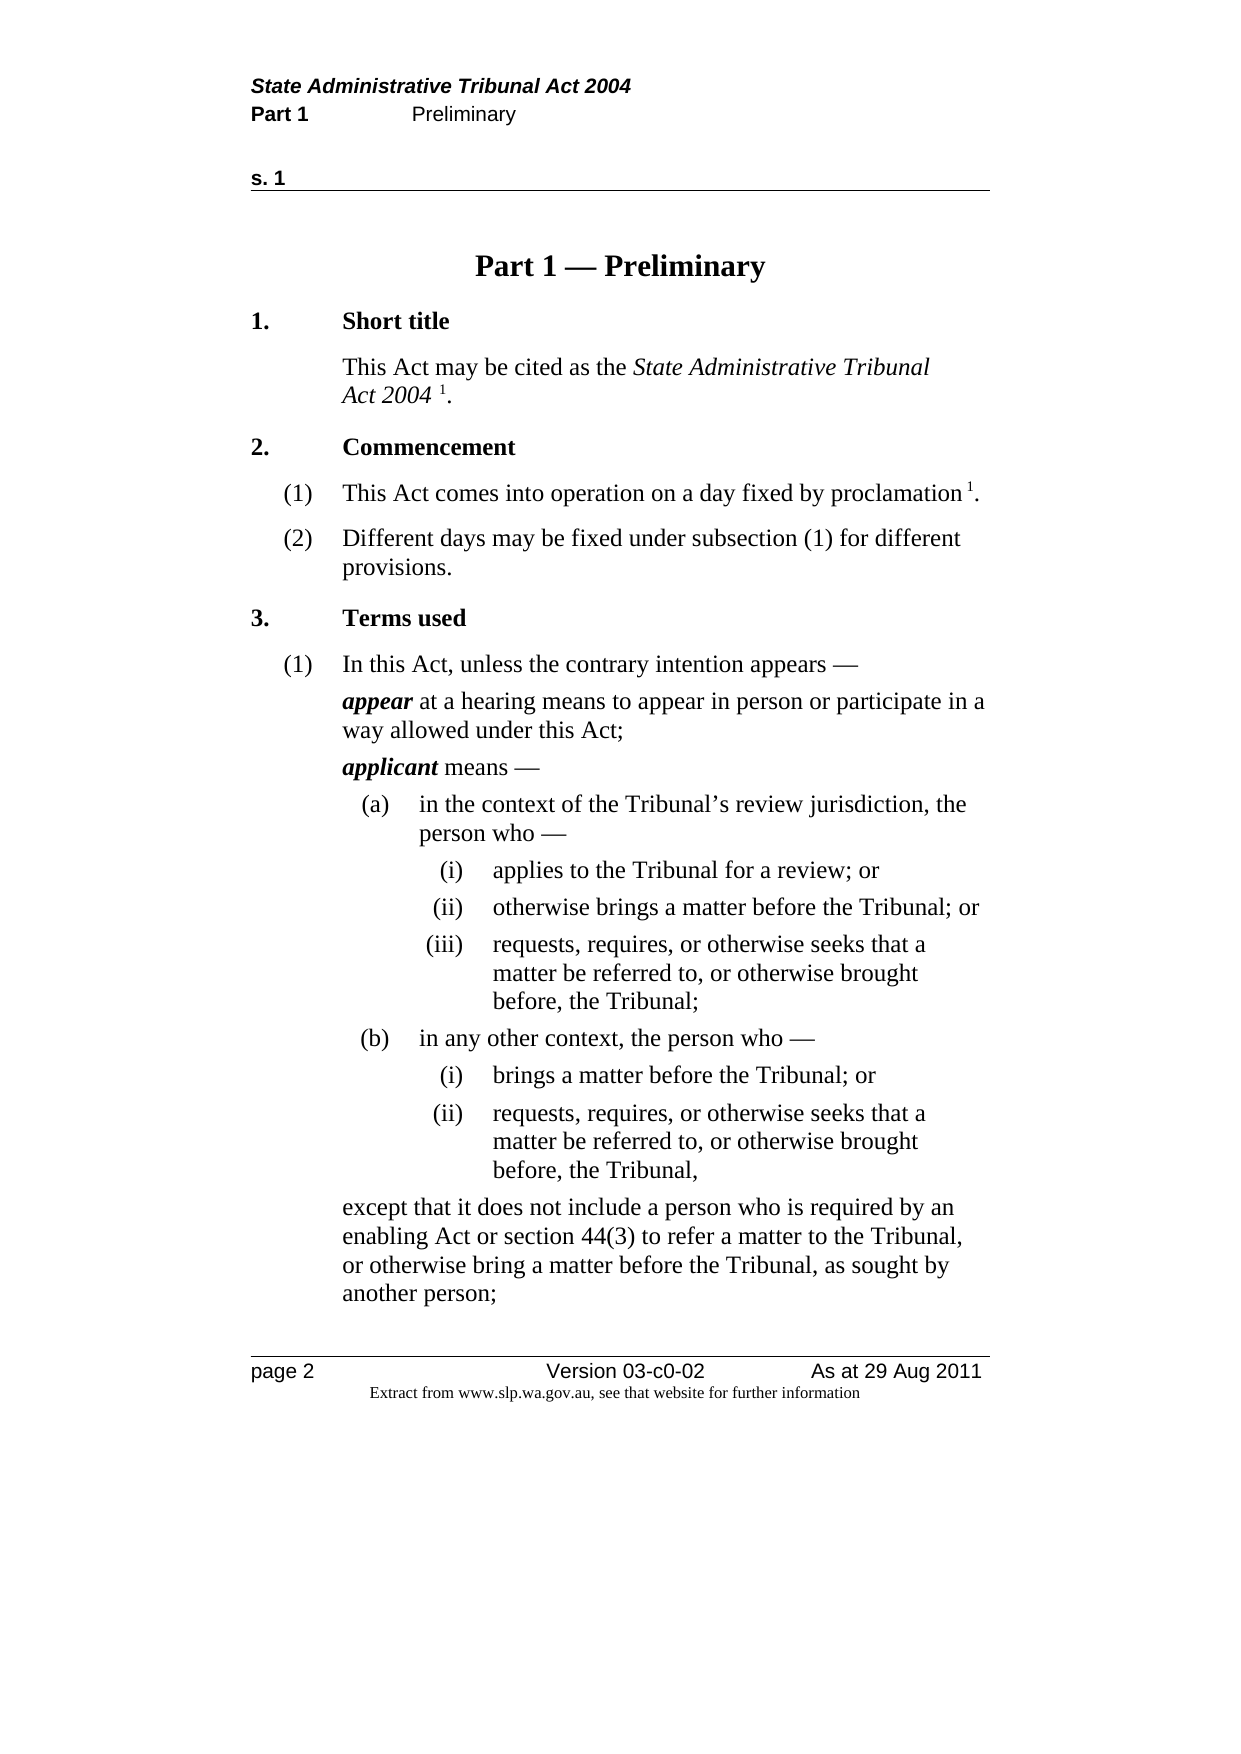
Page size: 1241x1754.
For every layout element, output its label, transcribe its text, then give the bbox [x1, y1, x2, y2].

text (1) This Act comes into operation on a day fixed by proclamation 1. [251, 478, 990, 506]
text (ii) requests, requires, or otherwise seeks that a matter be referred to, or otherwise brought before, the Tribunal, [251, 1098, 990, 1184]
subtitle Part 1 — Preliminary [251, 247, 990, 283]
text (i) brings a matter before the Tribunal; or [251, 1061, 990, 1089]
subtitle 2. Commencement [251, 432, 990, 461]
text (b) in any other context, the person who — [251, 1023, 990, 1052]
text except that it does not include a person who is required by an enabling Act or section 44(3) to refer a matter to the Tribunal, or otherwise bring a matter before the Tribunal, as sought by another person; [251, 1192, 990, 1307]
text (i) applies to the Tribunal for a review; or [251, 855, 990, 883]
text (a) in the context of the Tribunal’s review jurisdiction, the person who — [251, 789, 990, 846]
text applicant means — [251, 752, 990, 781]
text (1) In this Act, unless the contrary intention appears — [251, 649, 990, 678]
subtitle 1. Short title [251, 306, 990, 335]
text (ii) otherwise brings a matter before the Tribunal; or [251, 892, 990, 921]
text appear at a hearing means to appear in person or participate in a way allowed under this Act; [251, 686, 990, 743]
text (iii) requests, requires, or otherwise seeks that a matter be referred to, or otherwise brought before, the Tribunal; [251, 929, 990, 1015]
text (2) Different days may be fixed under subsection (1) for different provisions. [251, 523, 990, 581]
subtitle 3. Terms used [251, 603, 990, 632]
text This Act may be cited as the State Administrative Tribunal Act 2004 1. [251, 352, 960, 409]
